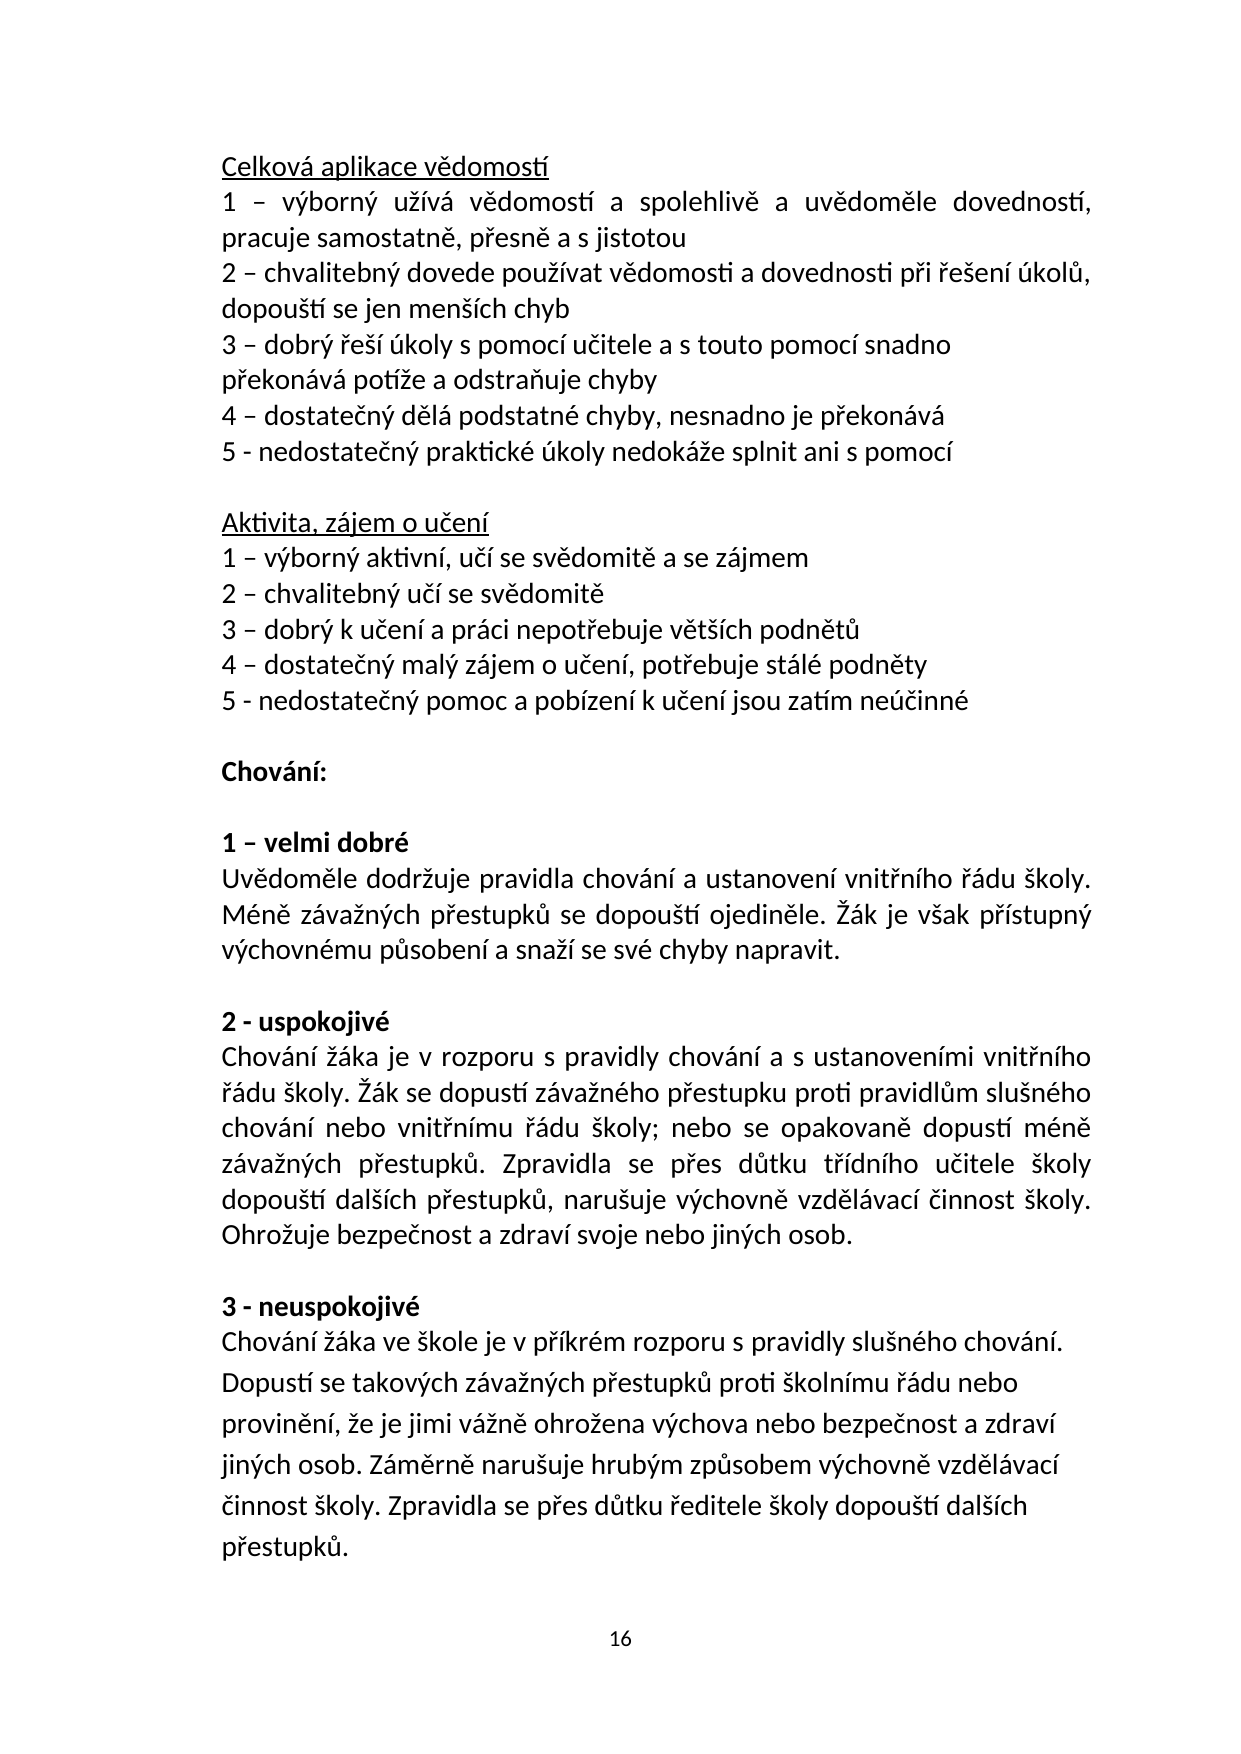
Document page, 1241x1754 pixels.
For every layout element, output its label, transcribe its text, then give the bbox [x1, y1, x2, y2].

text 2 - uspokojivé [221, 1003, 1093, 1038]
text Chování žáka ve škole je v příkrém rozporu s pravidly slušného chování. Dopustí se takových závažných přestupků proti školnímu řádu nebo provinění, že je jimi vážně ohrožena výchova nebo bezpečnost a zdraví jiných osob. Záměrně narušuje hrubým způsobem výchovně vzdělávací činnost školy. Zpravidla se přes důtku ředitele školy dopouští dalších přestupků. [221, 1323, 1093, 1563]
text Aktivita, zájem o učení [221, 504, 1093, 539]
text Celková aplikace vědomostí [221, 148, 1093, 183]
text 4 – dostatečný malý zájem o učení, potřebuje stálé podněty [221, 646, 1093, 682]
text 5 - nedostatečný praktické úkoly nedokáže splnit ani s pomocí [221, 433, 1093, 468]
text 1 – výborný užívá vědomostí a spolehlivě a uvědoměle dovedností, pracuje samostatně, přesně a s jistotou [221, 183, 1093, 254]
text Chování: [221, 753, 1093, 789]
text 4 – dostatečný dělá podstatné chyby, nesnadno je překonává [221, 397, 1093, 433]
text 1 – výborný aktivní, učí se svědomitě a se zájmem [221, 539, 1093, 575]
text 5 - nedostatečný pomoc a pobízení k učení jsou zatím neúčinné [221, 682, 1093, 718]
text 3 – dobrý k učení a práci nepotřebuje větších podnětů [221, 611, 1093, 646]
text Chování žáka je v rozporu s pravidly chování a s ustanoveními vnitřního řádu školy. Žák se dopustí závažného přestupku proti pravidlům slušného chování nebo vnitřnímu řádu školy; nebo se opakovaně dopustí méně závažných přestupků. Zpravidla se přes důtku třídního učitele školy dopouští dalších přestupků, narušuje výchovně vzdělávací činnost školy. Ohrožuje bezpečnost a zdraví svoje nebo jiných osob. [221, 1038, 1093, 1252]
text 1 – velmi dobré [221, 824, 1093, 860]
text překonává potíže a odstraňuje chyby [221, 361, 1093, 397]
text dopouští se jen menších chyb [221, 290, 1093, 326]
text 3 – dobrý řeší úkoly s pomocí učitele a s touto pomocí snadno [221, 326, 1093, 361]
text 3 - neuspokojivé [221, 1288, 1093, 1323]
text 2 – chvalitebný dovede používat vědomosti a dovednosti při řešení úkolů, [221, 254, 1093, 290]
text Uvědoměle dodržuje pravidla chování a ustanovení vnitřního řádu školy. Méně závažných přestupků se dopouští ojediněle. Žák je však přístupný výchovnému působení a snaží se své chyby napravit. [221, 860, 1093, 967]
text 2 – chvalitebný učí se svědomitě [221, 575, 1093, 611]
